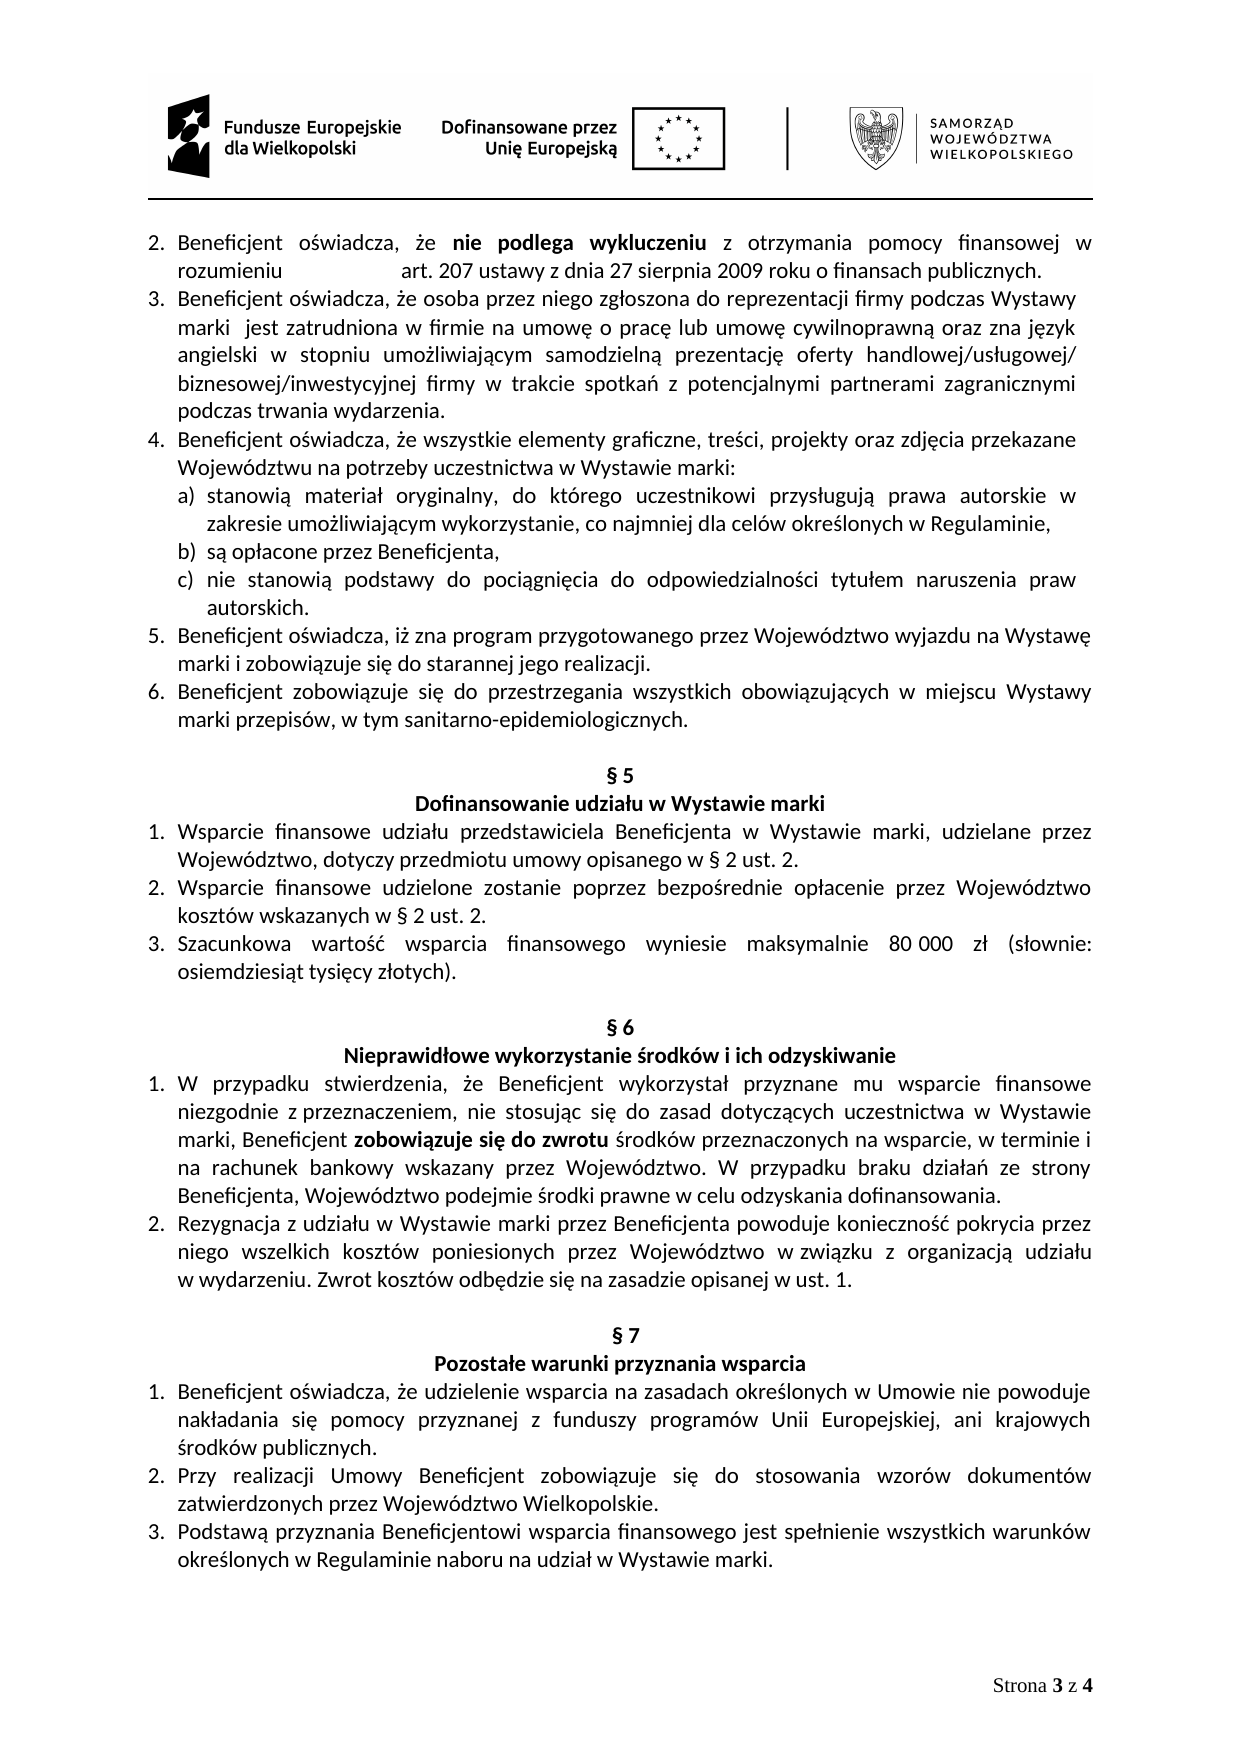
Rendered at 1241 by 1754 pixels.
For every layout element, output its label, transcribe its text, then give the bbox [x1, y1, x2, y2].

text Nieprawidłowe wykorzystanie środków i ich odzyskiwanie [148, 1041, 1093, 1069]
picture [147, 73, 1093, 199]
list Beneficjent oświadcza, że osoba przez niego zgłoszona do reprezentacji firmy podczas Wystawy marki jest zatrudniona w firmie na umowę o pracę lub umowę cywilnoprawną oraz zna język angielski w stopniu umożliwiającym samodzielną prezentację oferty handlowej/usługowej/ biznesowej/inwestycyjnej firmy w trakcie spotkań z potencjalnymi partnerami zagranicznymi podczas trwania wydarzenia. [148, 284, 1078, 425]
list Przy realizacji Umowy Beneficjent zobowiązuje się do stosowania wzorów dokumentów zatwierdzonych przez Województwo Wielkopolskie. [148, 1461, 1093, 1517]
list Szacunkowa wartość wsparcia finansowego wyniesie maksymalnie 80 000 zł (słownie: osiemdziesiąt tysięcy złotych). [148, 929, 1093, 985]
list Wsparcie finansowe udziału przedstawiciela Beneficjenta w Wystawie marki, udzielane przez Województwo, dotyczy przedmiotu umowy opisanego w § 2 ust. 2. [148, 817, 1093, 873]
list stanowią materiał oryginalny, do którego uczestnikowi przysługują prawa autorskie w zakresie umożliwiającym wykorzystanie, co najmniej dla celów określonych w Regulaminie, [177, 481, 1078, 537]
list Beneficjent zobowiązuje się do przestrzegania wszystkich obowiązujących w miejscu Wystawy marki przepisów, w tym sanitarno-epidemiologicznych. [148, 677, 1093, 733]
text § 6 [148, 1013, 1093, 1041]
list Beneficjent oświadcza, że wszystkie elementy graficzne, treści, projekty oraz zdjęcia przekazane Województwu na potrzeby uczestnictwa w Wystawie marki: [148, 425, 1078, 481]
list Wsparcie finansowe udzielone zostanie poprzez bezpośrednie opłacenie przez Województwo kosztów wskazanych w § 2 ust. 2. [148, 873, 1093, 929]
list Beneficjent oświadcza, że udzielenie wsparcia na zasadach określonych w Umowie nie powoduje nakładania się pomocy przyznanej z funduszy programów Unii Europejskiej, ani krajowych środków publicznych. [148, 1377, 1093, 1461]
list Beneficjent oświadcza, iż zna program przygotowanego przez Województwo wyjazdu na Wystawę marki i zobowiązuje się do starannej jego realizacji. [148, 621, 1093, 677]
list nie stanowią podstawy do pociągnięcia do odpowiedzialności tytułem naruszenia praw autorskich. [177, 565, 1078, 621]
list Rezygnacja z udziału w Wystawie marki przez Beneficjenta powoduje konieczność pokrycia przez niego wszelkich kosztów poniesionych przez Województwo w związku z organizacją udziału w wydarzeniu. Zwrot kosztów odbędzie się na zasadzie opisanej w ust. 1. [148, 1209, 1093, 1293]
list są opłacone przez Beneficjenta, [177, 537, 1078, 565]
list W przypadku stwierdzenia, że Beneficjent wykorzystał przyznane mu wsparcie finansowe niezgodnie z przeznaczeniem, nie stosując się do zasad dotyczących uczestnictwa w Wystawie marki, Beneficjent zobowiązuje się do zwrotu środków przeznaczonych na wsparcie, w terminie i na rachunek bankowy wskazany przez Województwo. W przypadku braku działań ze strony Beneficjenta, Województwo podejmie środki prawne w celu odzyskania dofinansowania. [148, 1069, 1093, 1209]
list Beneficjent oświadcza, że nie podlega wykluczeniu z otrzymania pomocy finansowej w rozumieniu art. 207 ustawy z dnia 27 sierpnia 2009 roku o finansach publicznych. [148, 228, 1093, 284]
text Pozostałe warunki przyznania wsparcia [148, 1349, 1093, 1377]
text § 7 [148, 1321, 1104, 1349]
text § 5 [148, 761, 1093, 789]
text Dofinansowanie udziału w Wystawie marki [148, 789, 1093, 817]
list Podstawą przyznania Beneficjentowi wsparcia finansowego jest spełnienie wszystkich warunków określonych w Regulaminie naboru na udział w Wystawie marki. [148, 1517, 1093, 1573]
